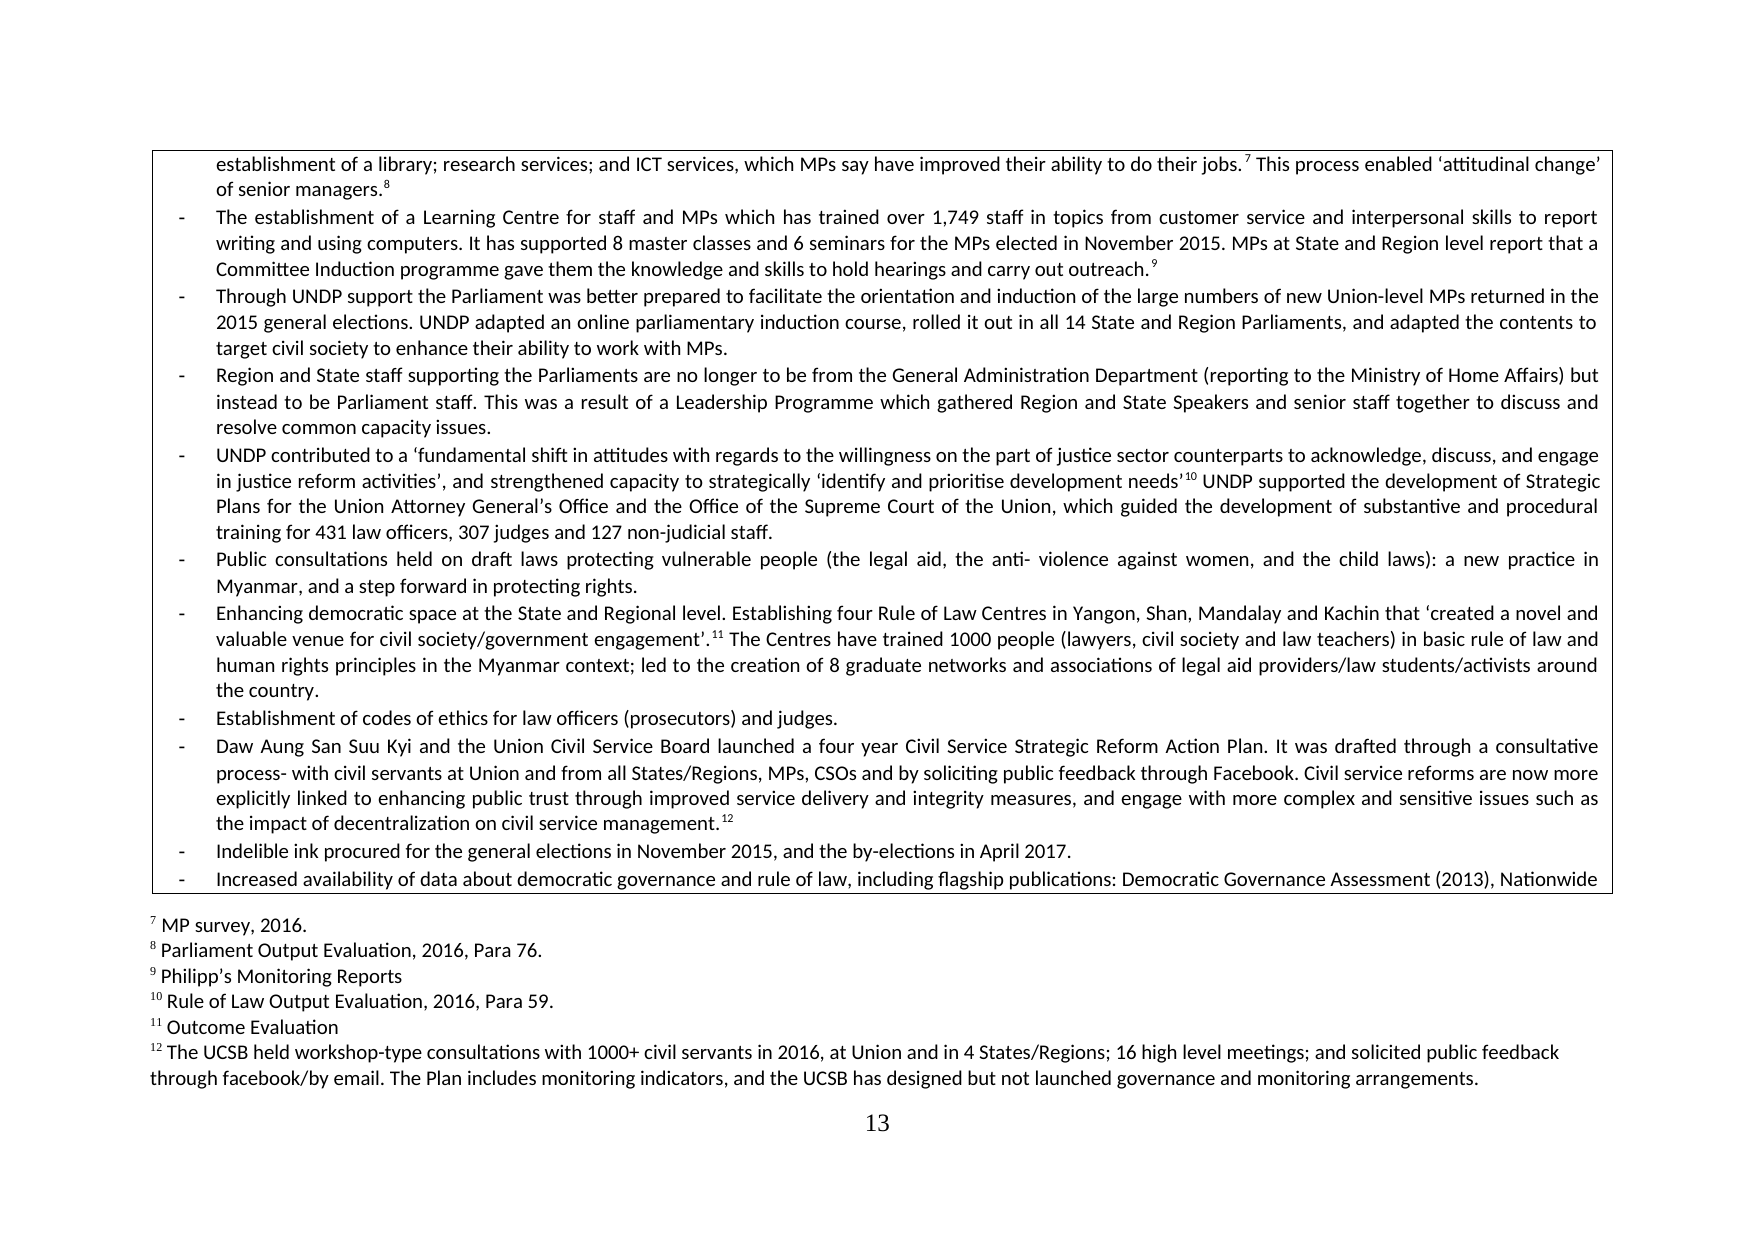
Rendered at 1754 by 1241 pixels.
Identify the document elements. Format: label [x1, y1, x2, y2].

table_cell [153, 151, 1612, 893]
